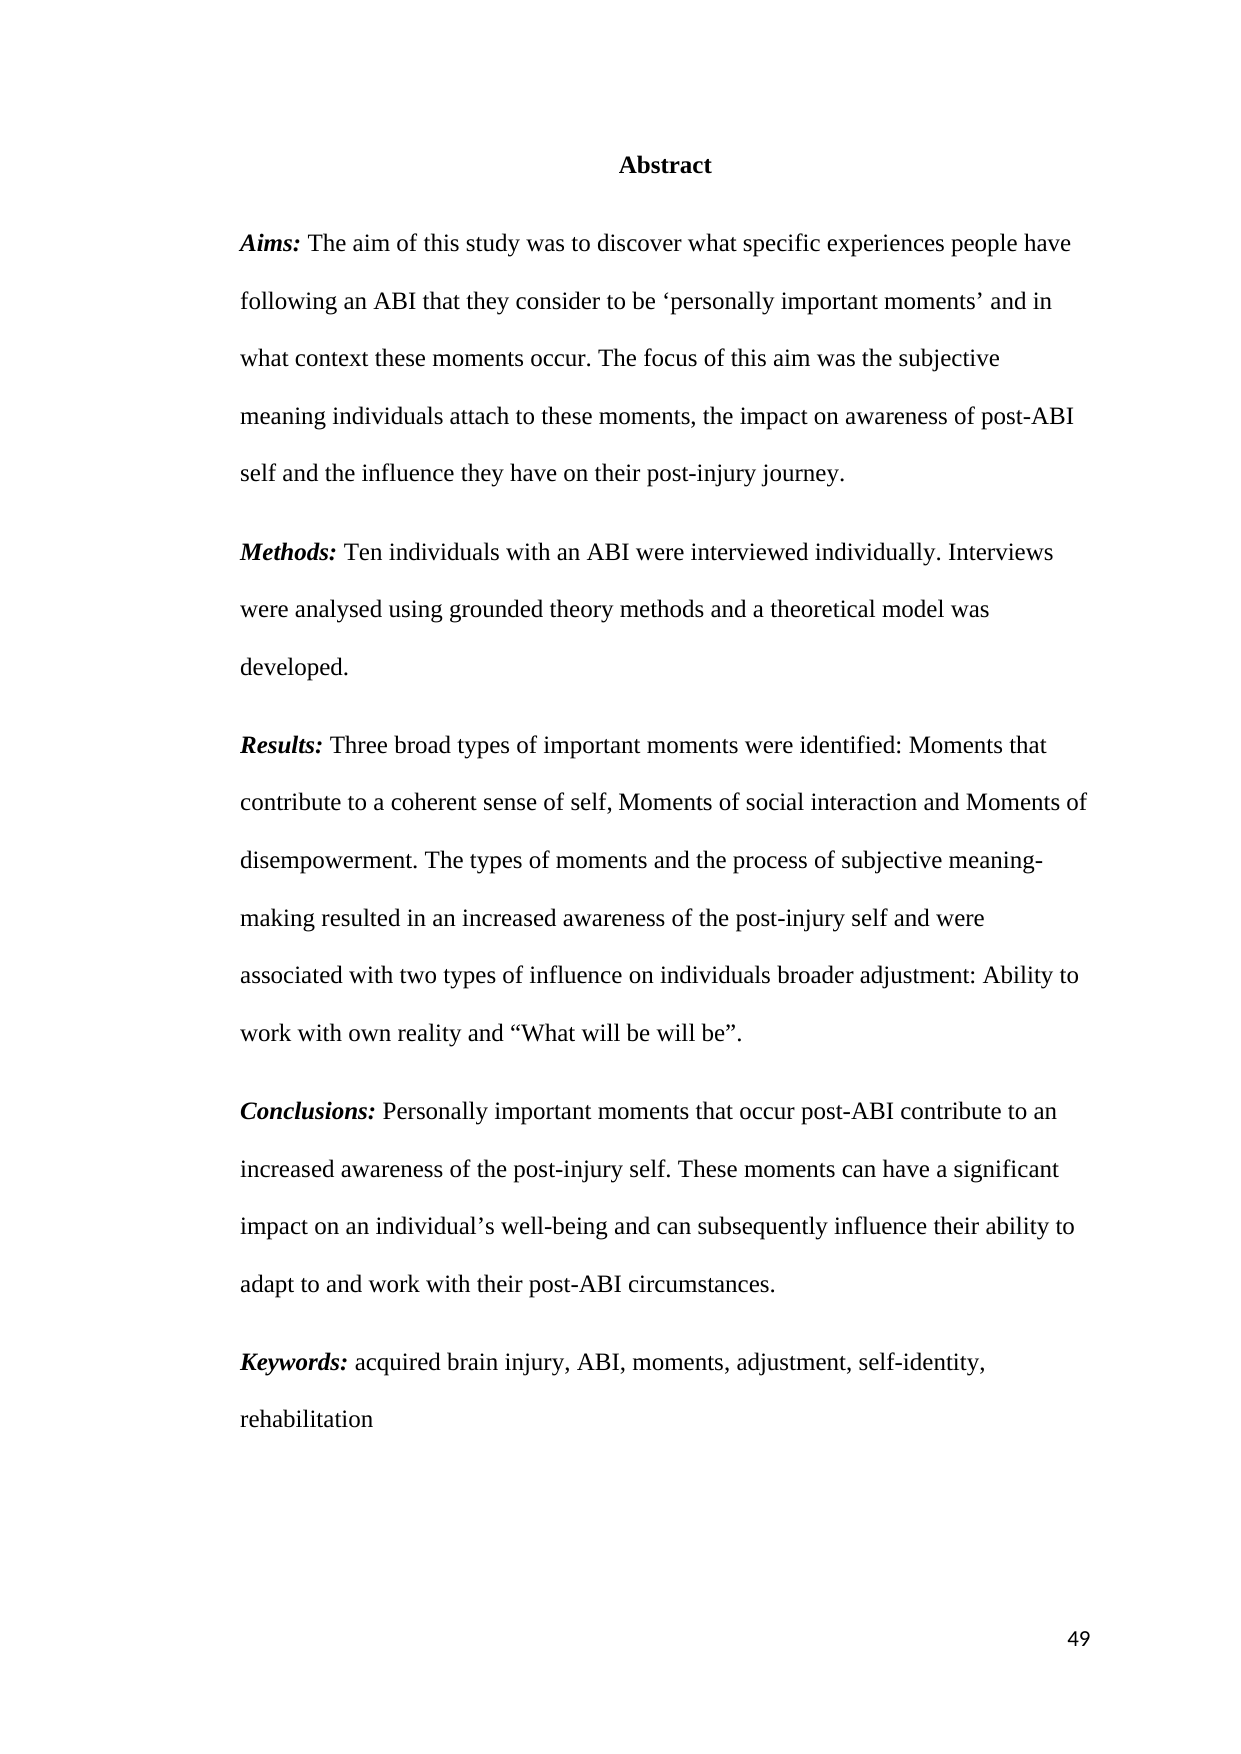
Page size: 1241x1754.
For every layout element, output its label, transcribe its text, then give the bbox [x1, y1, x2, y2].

text Keywords: acquired brain injury, ABI, moments, adjustment, self-identity, rehabilitation [240, 1347, 1090, 1433]
text Abstract [240, 150, 1090, 179]
text Results: Three broad types of important moments were identified: Moments that contribute to a coherent sense of self, Moments of social interaction and Moments of disempowerment. The types of moments and the process of subjective meaning-making resulted in an increased awareness of the post-injury self and were associated with two types of influence on individuals broader adjustment: Ability to work with own reality and “What will be will be”. [240, 730, 1090, 1047]
text Conclusions: Personally important moments that occur post-ABI contribute to an increased awareness of the post-injury self. These moments can have a significant impact on an individual’s well-being and can subsequently influence their ability to adapt to and work with their post-ABI circumstances. [240, 1096, 1090, 1297]
text Methods: Ten individuals with an ABI were interviewed individually. Interviews were analysed using grounded theory methods and a theoretical model was developed. [240, 537, 1090, 680]
text Aims: The aim of this study was to discover what specific experiences people have following an ABI that they consider to be ‘personally important moments’ and in what context these moments occur. The focus of this aim was the subjective meaning individuals attach to these moments, the impact on awareness of post-ABI self and the influence they have on their post-injury journey. [240, 228, 1090, 487]
